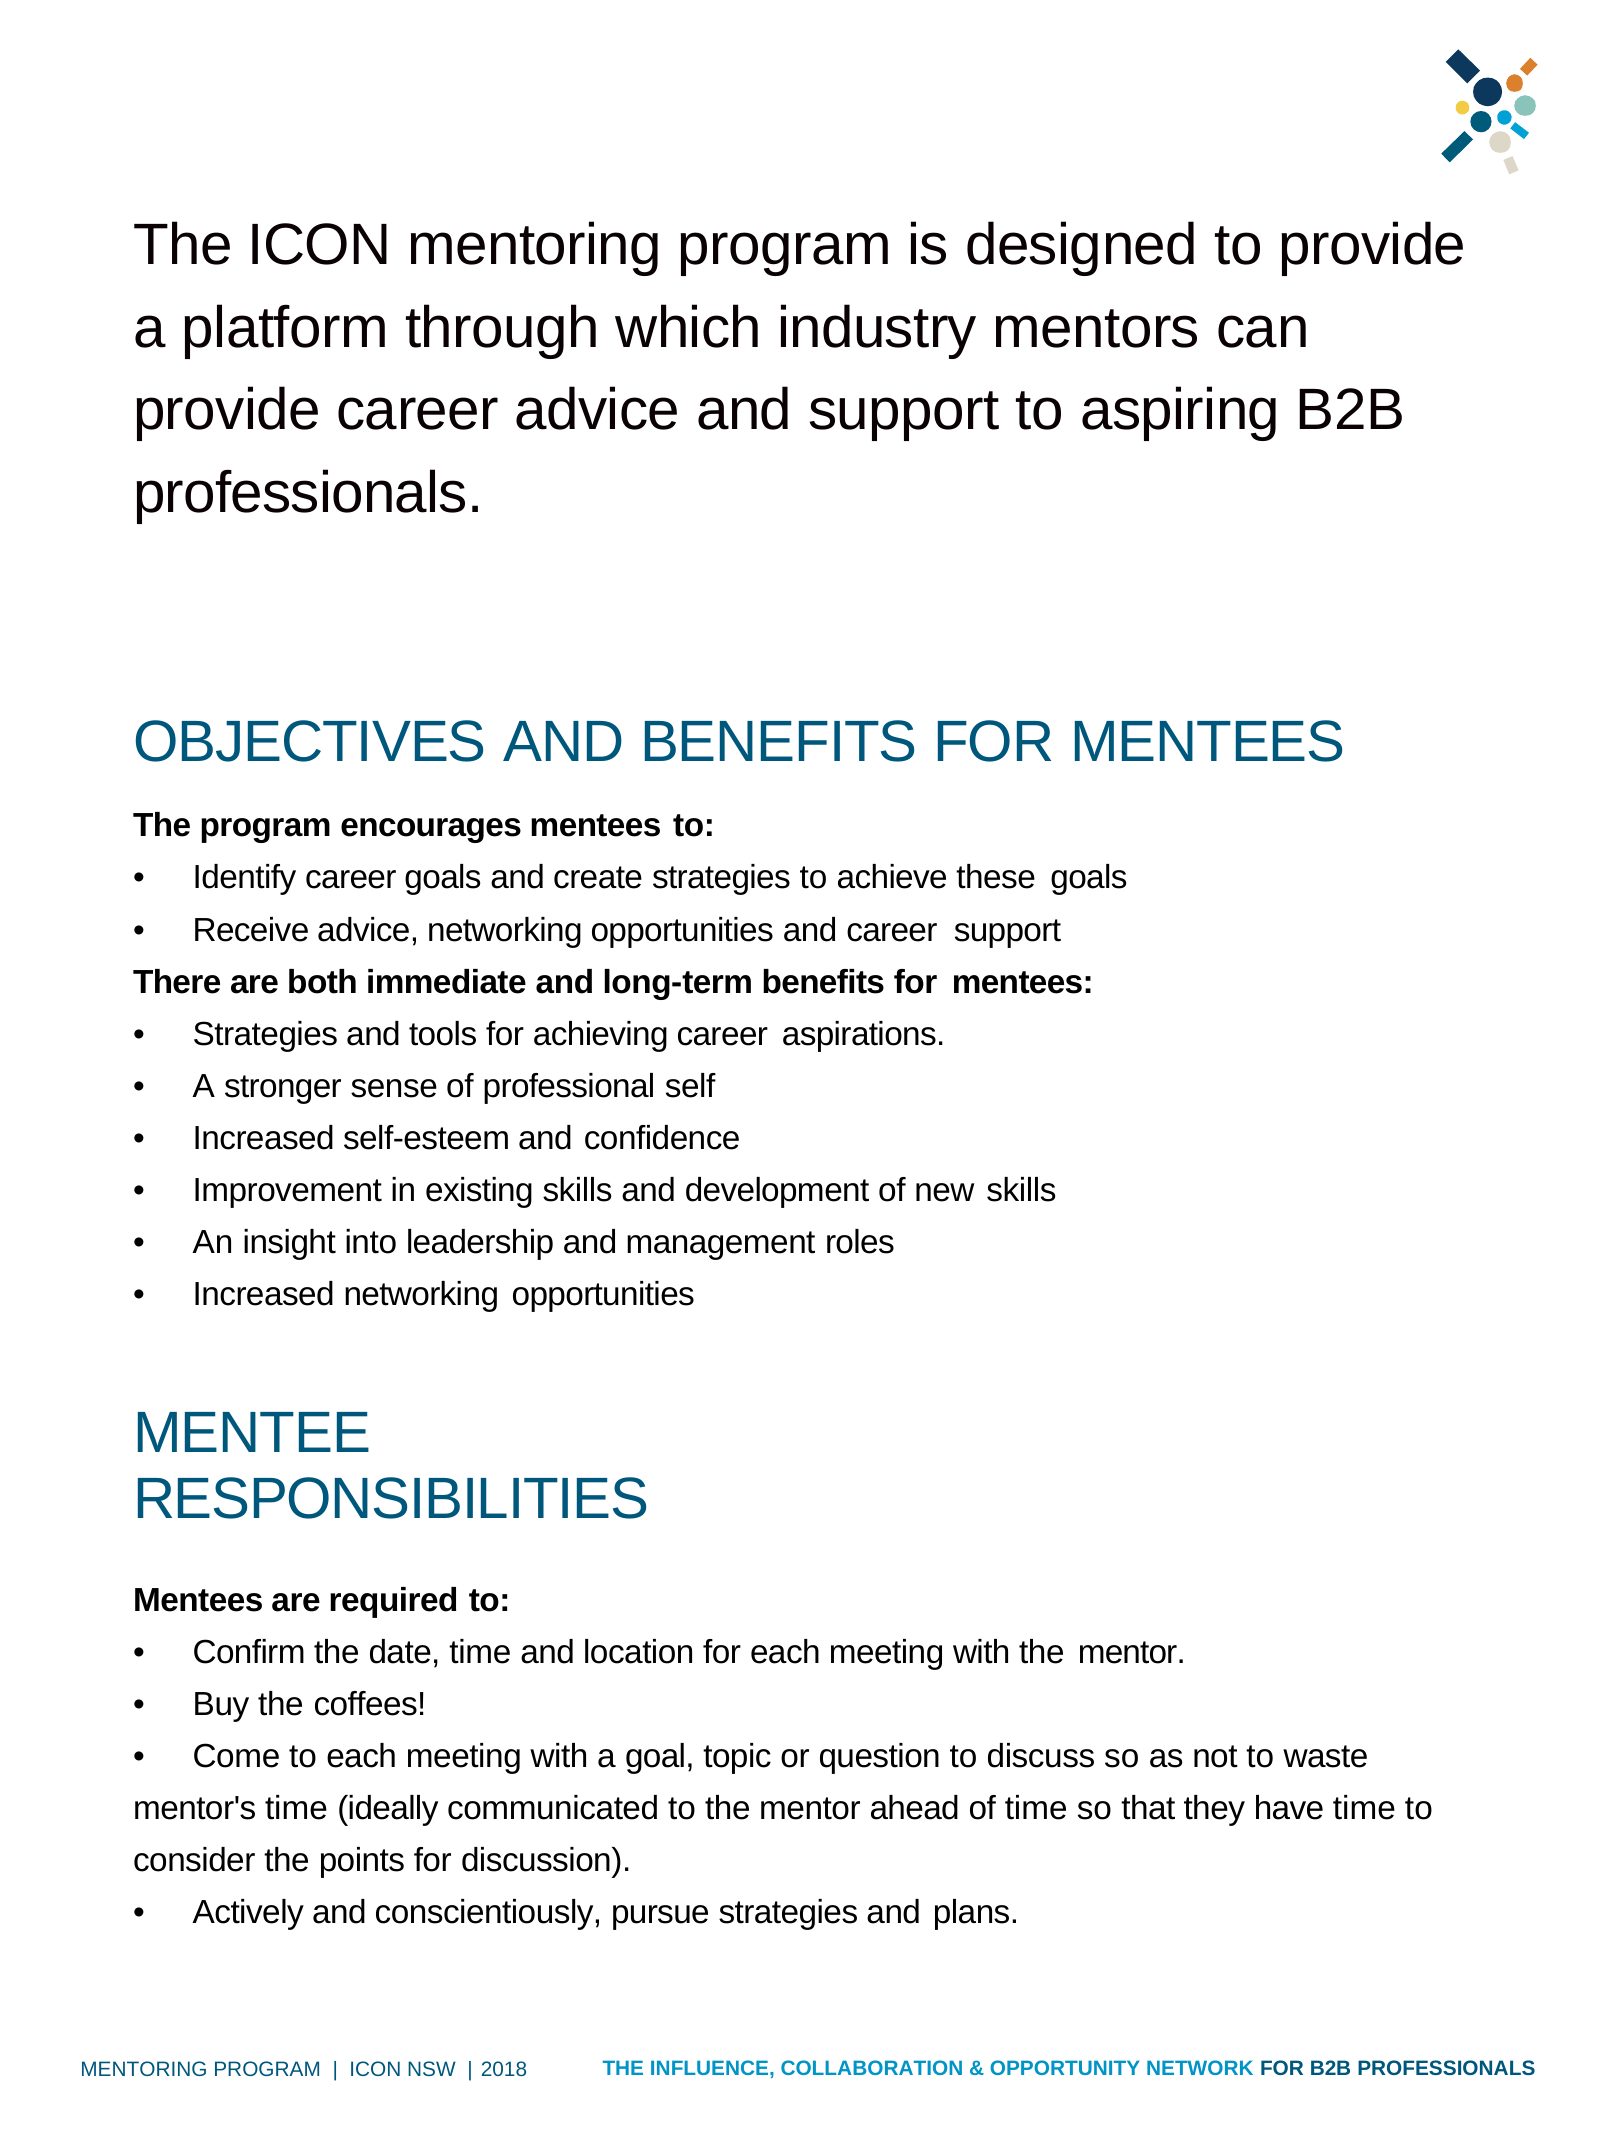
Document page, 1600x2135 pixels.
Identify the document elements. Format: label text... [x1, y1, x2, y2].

list Identify career goals and create strategies to achieve these goals [133, 858, 1477, 896]
list Improvement in existing skills and development of new skills [133, 1170, 1477, 1208]
text The ICON mentoring program is designed to provide a platform through which industry mentors can provide career advice and support to aspiring B2B professionals. [133, 210, 1477, 524]
subtitle The program encourages mentees to: [133, 806, 1477, 844]
list Receive advice, networking opportunities and career support [133, 910, 1477, 948]
list Buy the coffees! [133, 1684, 1477, 1722]
picture [1489, 131, 1511, 153]
list Confirm the date, time and location for each meeting with the mentor. [133, 1632, 1477, 1670]
text RESPONSIBILITIES [133, 1466, 1477, 1532]
subtitle There are both immediate and long-term benefits for mentees: [133, 962, 1477, 1000]
list Actively and conscientiously, pursue strategies and plans. [133, 1892, 1477, 1930]
picture [1514, 95, 1536, 116]
list Increased self-esteem and confidence [133, 1118, 1477, 1156]
list Strategies and tools for achieving career aspirations. [133, 1014, 1477, 1052]
picture [1506, 74, 1523, 92]
subtitle Mentees are required to: [133, 1580, 1477, 1618]
list Increased networking opportunities [133, 1274, 1477, 1313]
list An insight into leadership and management roles [133, 1222, 1477, 1261]
list A stronger sense of professional self [133, 1066, 1477, 1104]
list Come to each meeting with a goal, topic or question to discuss so as not to waste mentor's time (ideally communicated to the mentor ahead of time so that they have time to consider the points for discussion). [133, 1736, 1477, 1878]
subtitle MENTEE [133, 1400, 1477, 1466]
text OBJECTIVES AND BENEFITS FOR MENTEES [133, 710, 1477, 774]
